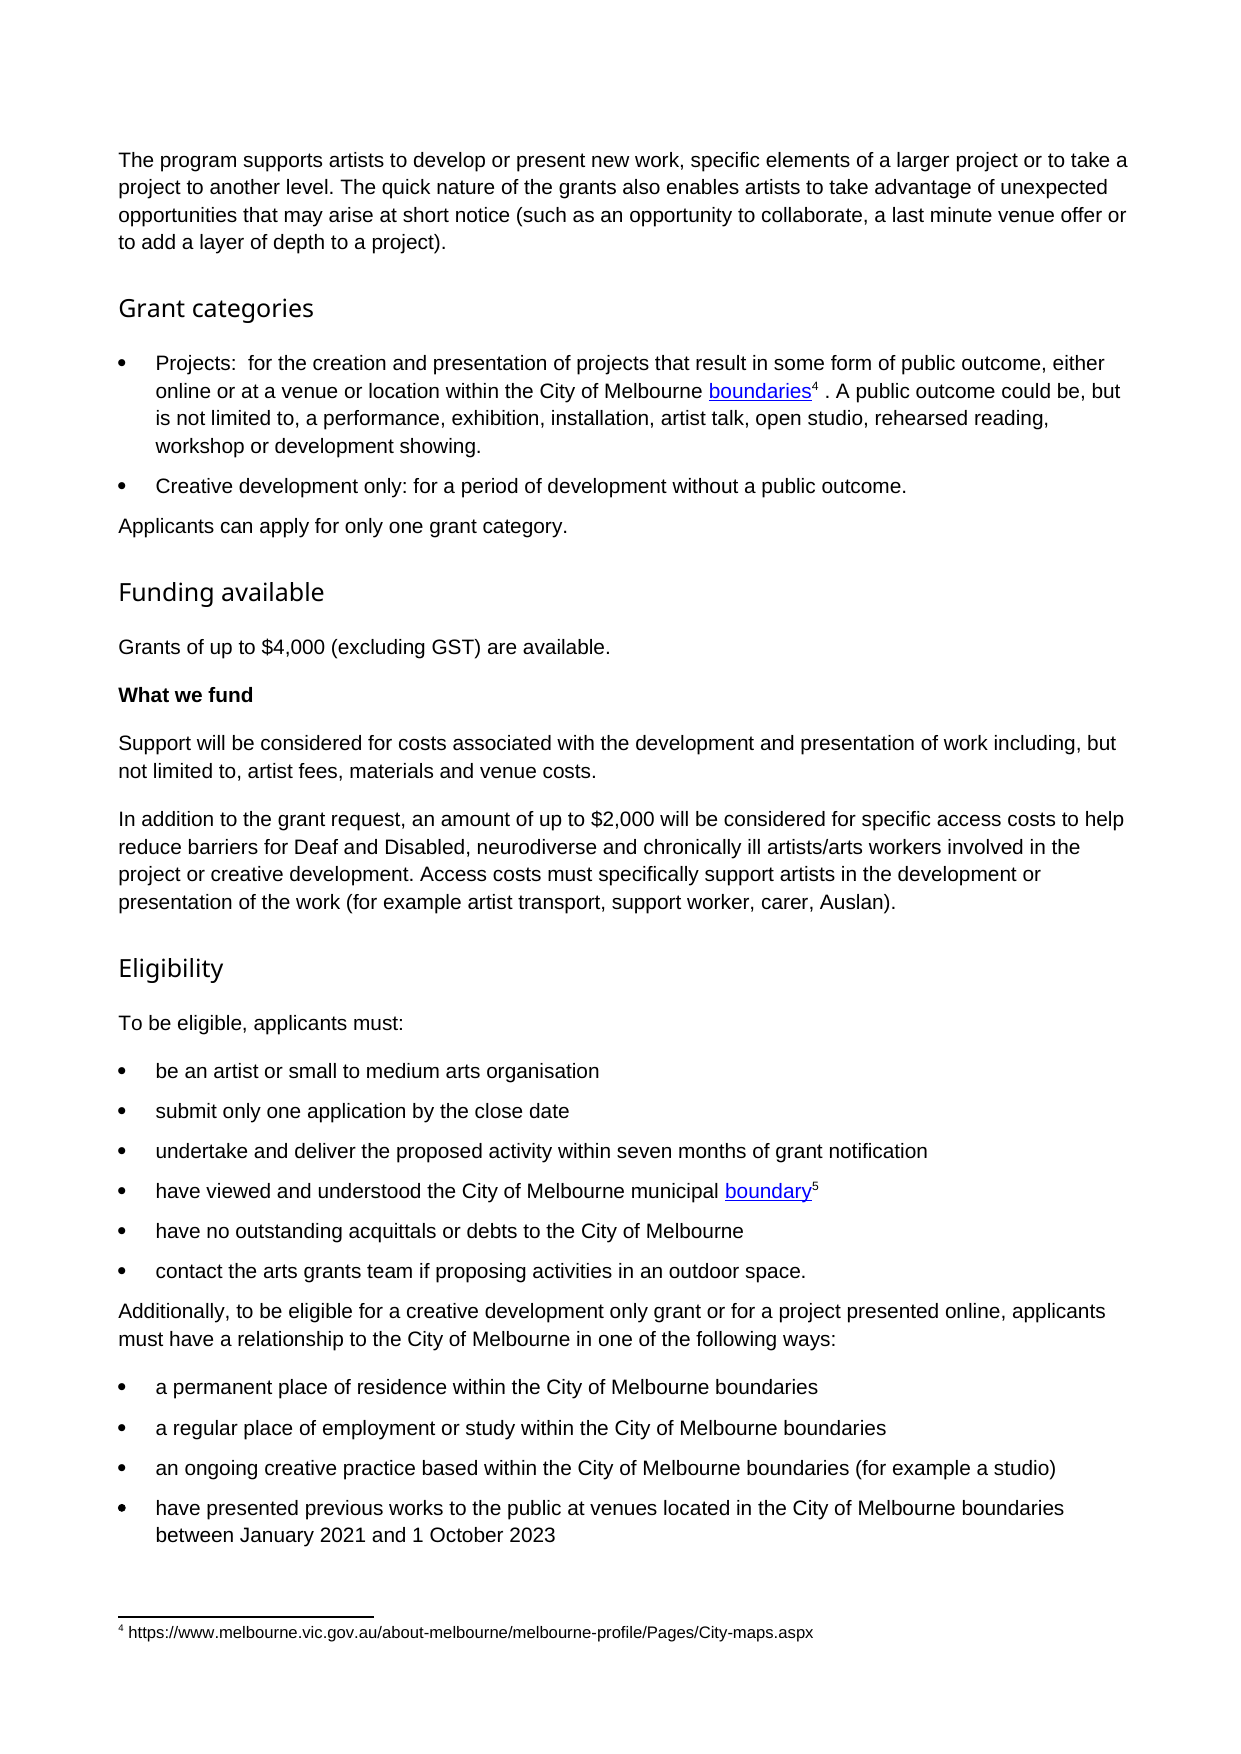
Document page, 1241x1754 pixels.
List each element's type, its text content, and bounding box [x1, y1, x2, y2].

list a permanent place of residence within the City of Melbourne boundaries [118, 1375, 1137, 1399]
list a regular place of employment or study within the City of Melbourne boundaries [118, 1415, 1137, 1439]
subtitle Eligibility [118, 950, 1137, 984]
text Additionally, to be eligible for a creative development only grant or for a project presented online, applicants must have a relationship to the City of Melbourne in one of the following ways: [118, 1299, 1137, 1351]
subtitle Funding available [118, 574, 1137, 609]
list have presented previous works to the public at venues located in the City of Melbourne boundaries between January 2021 and 1 October 2023 [118, 1496, 1137, 1547]
list undertake and deliver the proposed activity within seven months of grant notification [118, 1139, 1137, 1163]
list an ongoing creative practice based within the City of Melbourne boundaries (for example a studio) [118, 1455, 1137, 1479]
list Creative development only: for a period of development without a public outcome. [118, 474, 1137, 498]
text What we fund [118, 683, 1137, 707]
list submit only one application by the close date [118, 1099, 1137, 1123]
subtitle Grant categories [118, 291, 1137, 325]
list contact the arts grants team if proposing activities in an outdoor space. [118, 1259, 1137, 1283]
list be an artist or small to medium arts organisation [118, 1059, 1137, 1083]
text To be eligible, applicants must: [118, 1010, 1137, 1034]
list have viewed and understood the City of Melbourne municipal boundary5 [118, 1179, 1137, 1203]
text The program supports artists to develop or present new work, specific elements of a larger project or to take a project to another level. The quick nature of the grants also enables artists to take advantage of unexpected opportunities that may arise at short notice (such as an opportunity to collaborate, a last minute venue offer or to add a layer of depth to a project). [118, 148, 1137, 254]
text Grants of up to $4,000 (excluding GST) are available. [118, 634, 1137, 658]
text Support will be considered for costs associated with the development and presentation of work including, but not limited to, artist fees, materials and venue costs. [118, 731, 1137, 783]
text In addition to the grant request, an amount of up to $2,000 will be considered for specific access costs to help reduce barriers for Deaf and Disabled, neurodiverse and chronically ill artists/arts workers involved in the project or creative development. Access costs must specifically support artists in the development or presentation of the work (for example artist transport, support worker, carer, Auslan). [118, 807, 1137, 913]
text Applicants can apply for only one grant category. [118, 514, 1137, 538]
list have no outstanding acquittals or debts to the City of Melbourne [118, 1219, 1137, 1243]
list Projects: for the creation and presentation of projects that result in some form of public outcome, either online or at a venue or location within the City of Melbourne boundaries . A public outcome could be, but is not limited to, a performance, exhibition, installation, artist talk, open studio, rehearsed reading, workshop or development showing. [118, 351, 1137, 458]
